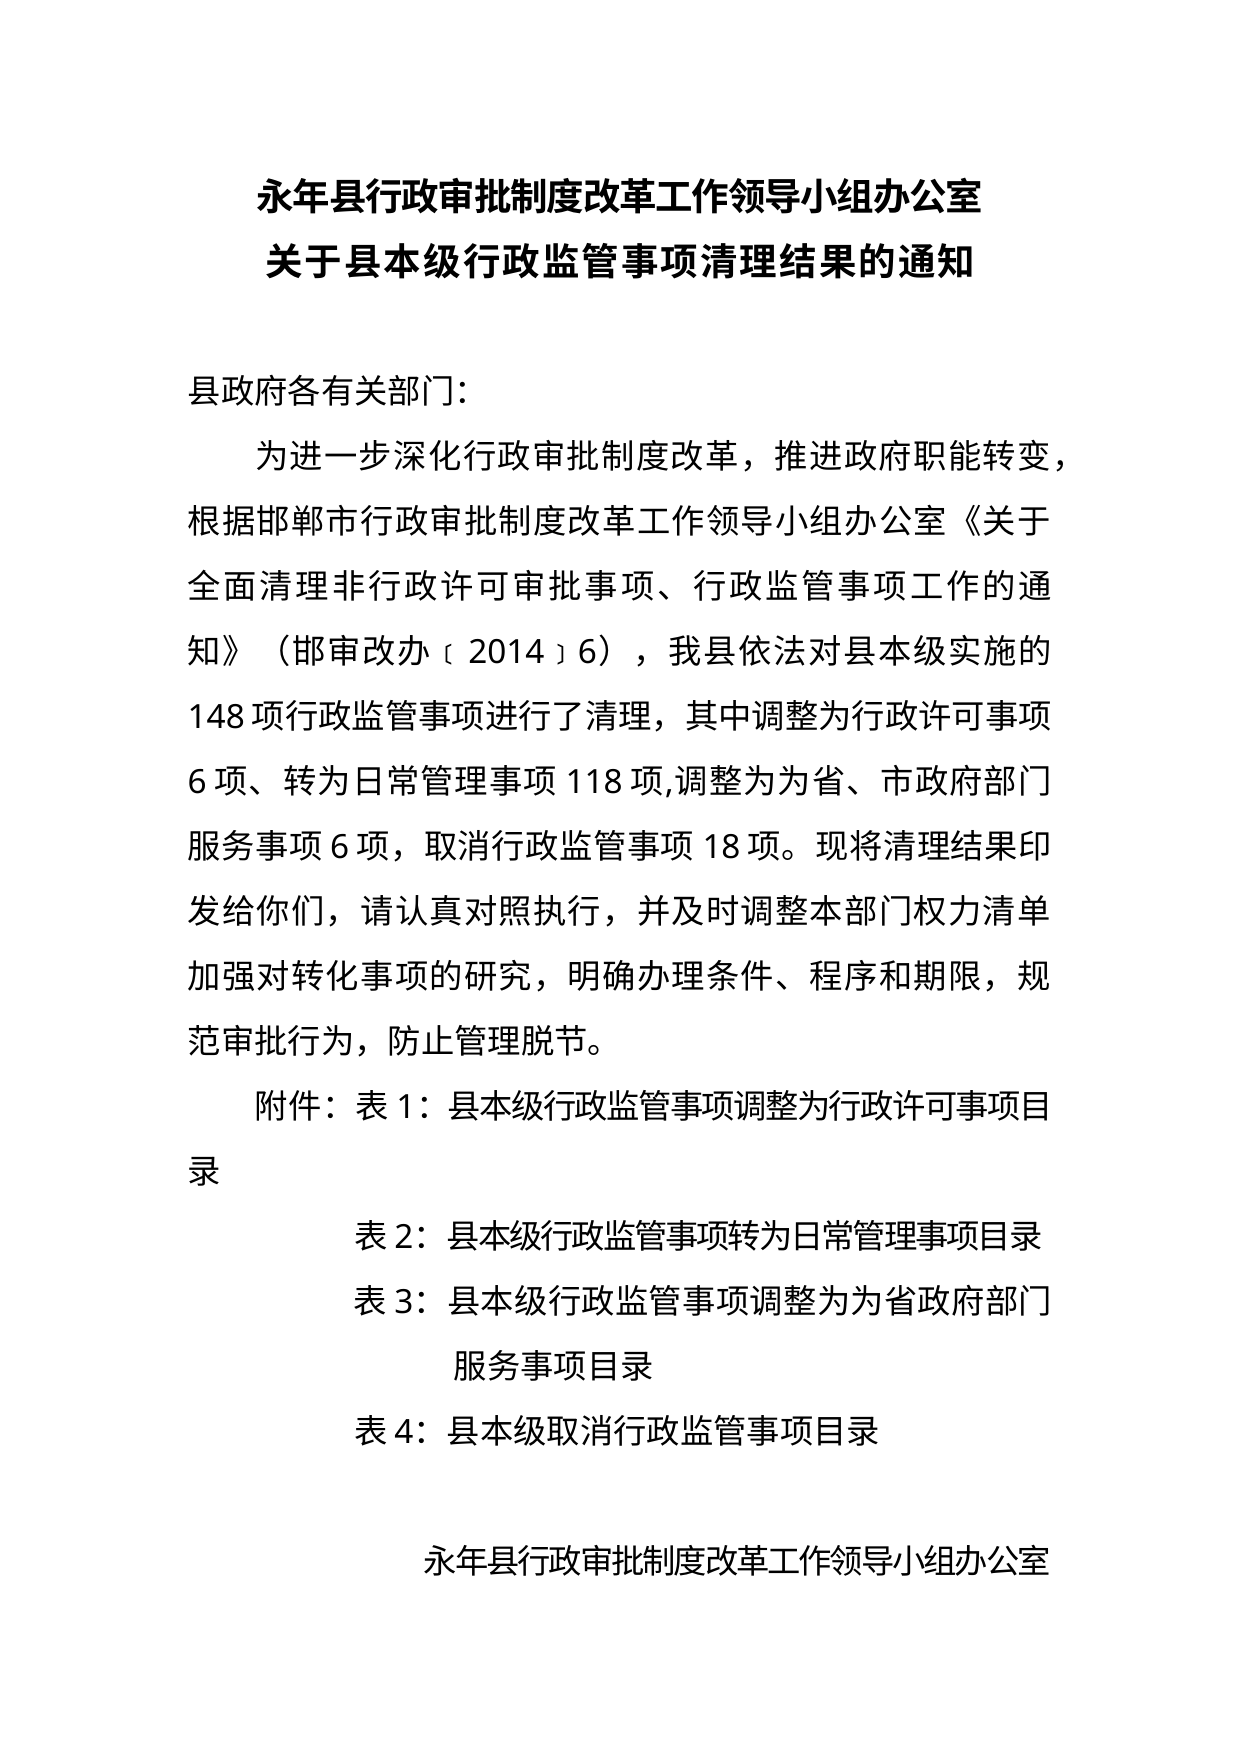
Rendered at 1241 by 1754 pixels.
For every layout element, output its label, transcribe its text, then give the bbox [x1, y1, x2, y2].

text 表3：县本级行政监管事项调整为为省政府部门服务事项目录 [354, 1267, 1053, 1397]
text 关于县本级行政监管事项清理结果的通知 [187, 227, 1053, 292]
text 表4：县本级取消行政监管事项目录 [187, 1397, 1053, 1462]
text 为进一步深化行政审批制度改革，推进政府职能转变，根据邯郸市行政审批制度改革工作领导小组办公室《关于全面清理非行政许可审批事项、行政监管事项工作的通知》（邯审改办﹝2014﹞6），我县依法对县本级实施的148项行政监管事项进行了清理，其中调整为行政许可事项6项、转为日常管理事项118项,调整为为省、市政府部门服务事项6项，取消行政监管事项18项。现将清理结果印发给你们，请认真对照执行，并及时调整本部门权力清单，加强对转化事项的研究，明确办理条件、程序和期限，规范审批行为，防止管理脱节。 [187, 422, 1053, 1072]
text 附件：表1：县本级行政监管事项调整为行政许可事项目录 [187, 1072, 1053, 1202]
text 县政府各有关部门： [187, 357, 1053, 422]
text 永年县行政审批制度改革工作领导小组办公室 [187, 1527, 1053, 1592]
text 永年县行政审批制度改革工作领导小组办公室 [187, 162, 1053, 227]
text 表2：县本级行政监管事项转为日常管理事项目录 [187, 1202, 1053, 1267]
